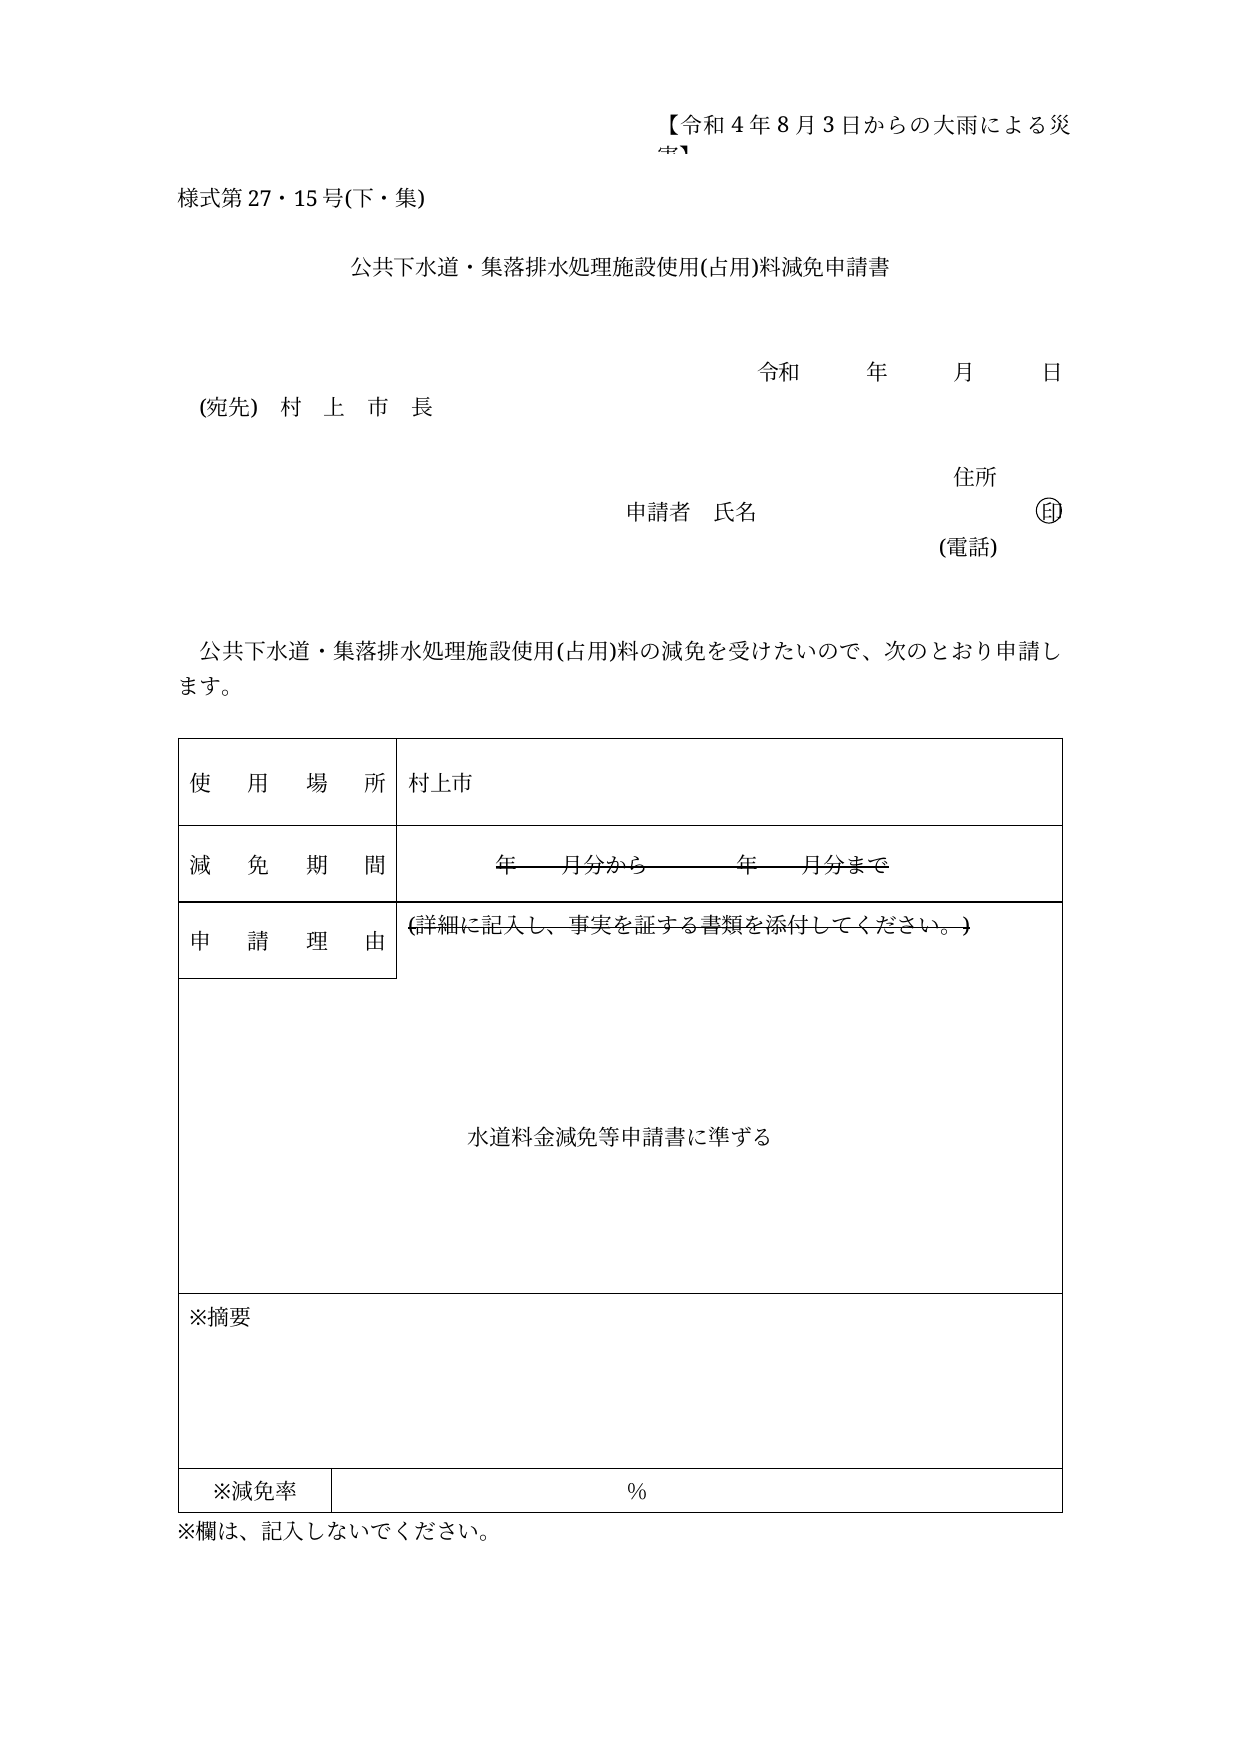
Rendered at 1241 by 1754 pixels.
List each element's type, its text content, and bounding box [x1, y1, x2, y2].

text 公共下水道・集落排水処理施設使用(占用)料減免申請書 [177, 249, 1063, 284]
text (宛先) 村 上 市 長 [177, 388, 1063, 423]
table_header 使用場所 [179, 739, 396, 825]
text ※欄は、記入しないでください。 [177, 1513, 1063, 1548]
table_cell ％ [332, 1469, 1062, 1512]
text 住所 [177, 458, 997, 493]
text 公共下水道・集落排水処理施設使用(占用)料の減免を受けたいので、次のとおり申請します。 [177, 633, 1063, 702]
table_cell 年 月分から 年 月分まで [397, 826, 1062, 901]
table_cell (詳細に記入し、事実を証する書類を添付してください。) [397, 903, 1062, 978]
table_cell 申請理由 [179, 903, 396, 978]
text 申請者 氏名 印 [177, 493, 1063, 528]
table_cell ※減免率 [179, 1469, 331, 1512]
text (電話) [177, 528, 997, 563]
table_cell 水道料金減免等申請書に準ずる [179, 978, 1062, 1293]
table_cell ※摘要 [179, 1294, 1062, 1468]
text 令和 年 月 日 [177, 353, 1063, 388]
table_cell 減免期間 [179, 826, 396, 901]
text 様式第27・15号(下・集) [177, 179, 1063, 214]
table_header 村上市 [397, 739, 1062, 825]
